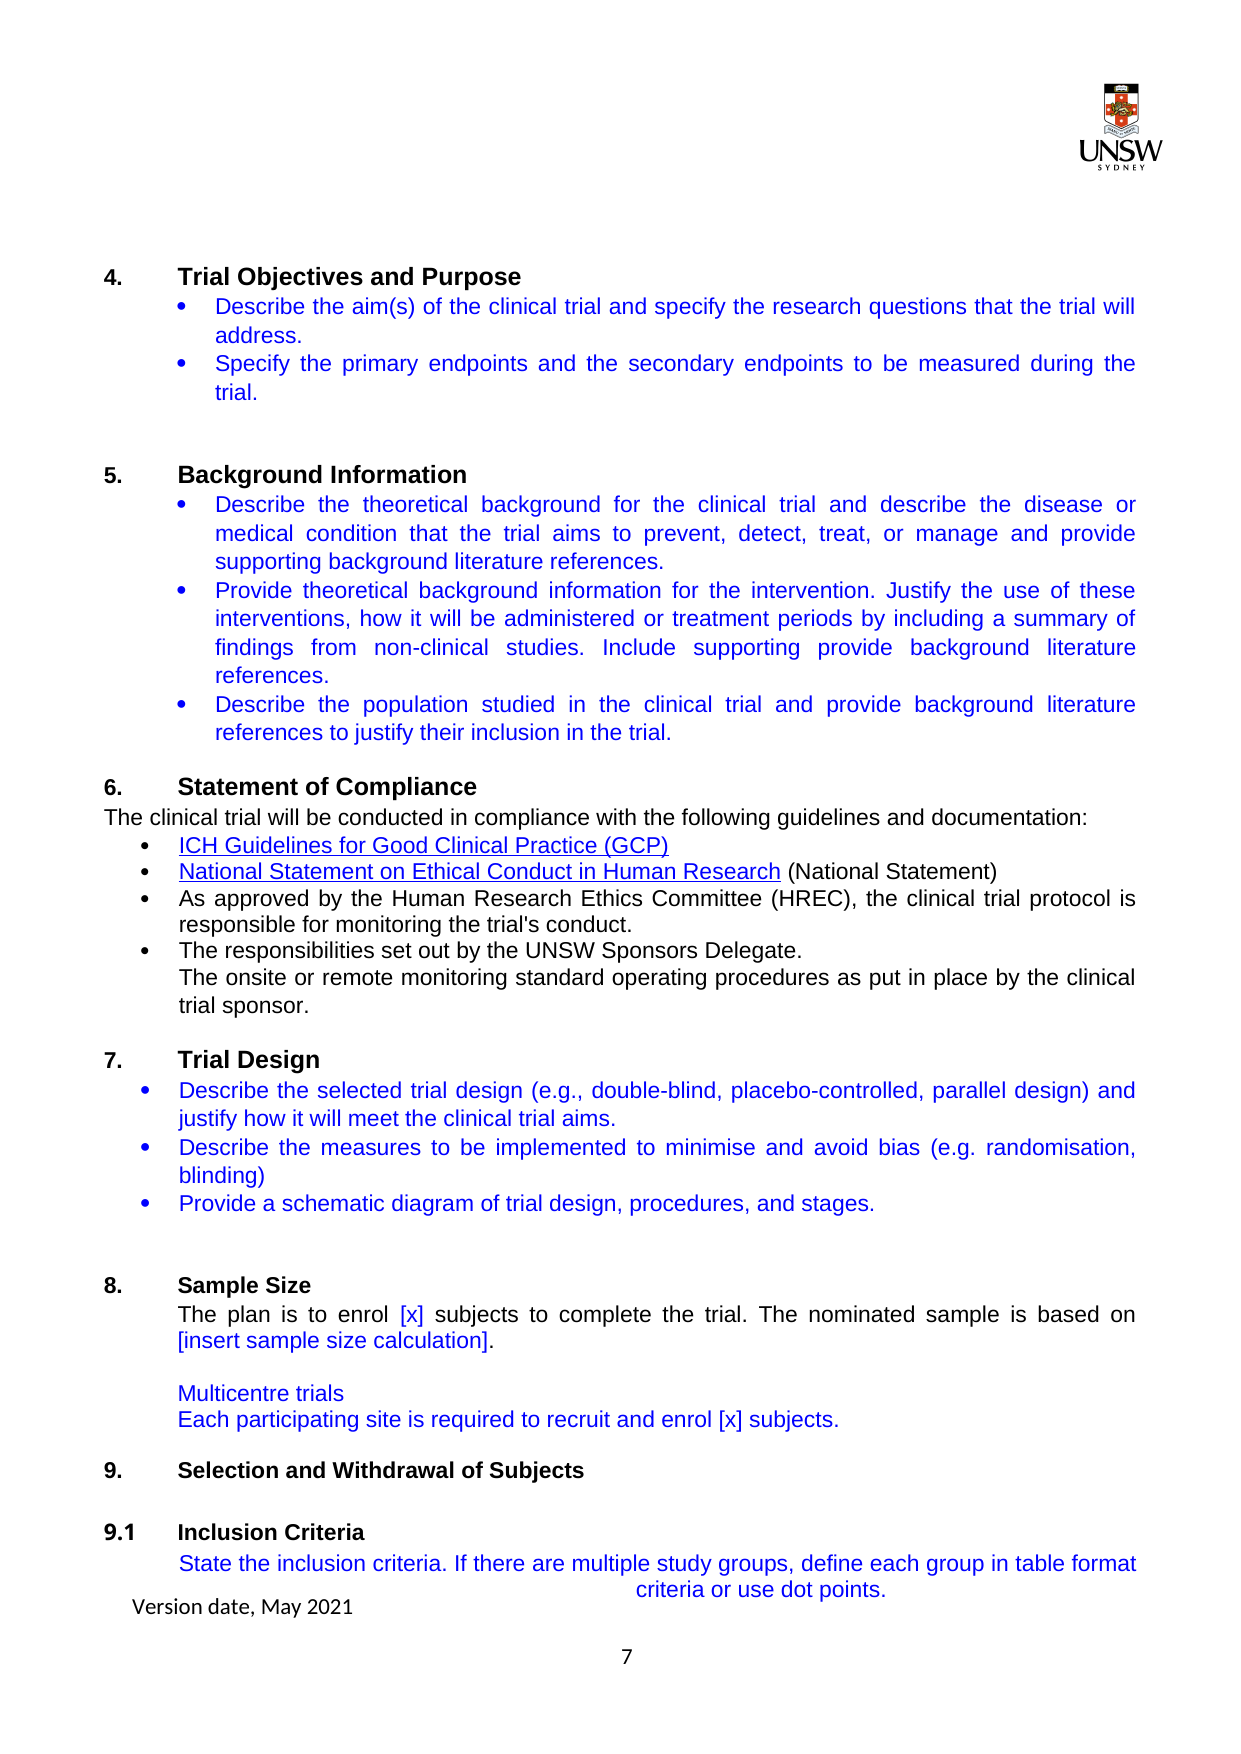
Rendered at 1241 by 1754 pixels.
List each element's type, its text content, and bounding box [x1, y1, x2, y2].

list ICH Guidelines for Good Clinical Practice (GCP) [141, 832, 1137, 858]
subtitle Sample Size [103, 1272, 1137, 1298]
list Describe the population studied in the clinical trial and provide background literature references to justify their inclusion in the trial. [177, 691, 1137, 745]
list Provide theoretical background information for the intervention. Justify the use of these interventions, how it will be administered or treatment periods by including a summary of findings from non-clinical studies. Include supporting provide background literature references. [177, 577, 1137, 688]
text State the inclusion criteria. If there are multiple study groups, define each group in table format criteria or use dot points. [178, 1550, 1137, 1603]
subtitle Inclusion Criteria [103, 1516, 1137, 1548]
list Provide a schematic diagram of trial design, procedures, and stages. [141, 1190, 1137, 1217]
subtitle The plan is to enrol [x] subjects to complete the trial. The nominated sample is based on [insert sample size calculation]. [177, 1301, 1137, 1353]
list Specify the primary endpoints and the secondary endpoints to be measured during the trial. [177, 350, 1137, 405]
subtitle Multicentre trials [177, 1380, 1137, 1406]
subtitle Trial Objectives and Purpose [103, 262, 1137, 291]
subtitle Background Information [103, 460, 1137, 489]
list As approved by the Human Research Ethics Committee (HREC), the clinical trial protocol is responsible for monitoring the trial's conduct. [141, 884, 1137, 937]
text The onsite or remote monitoring standard operating procedures as put in place by the clinical trial sponsor. [178, 964, 1137, 1018]
list Describe the theoretical background for the clinical trial and describe the disease or medical condition that the trial aims to prevent, detect, treat, or manage and provide supporting background literature references. [177, 491, 1137, 575]
list Describe the aim(s) of the clinical trial and specify the research questions that the trial will address. [177, 293, 1137, 348]
text The clinical trial will be conducted in compliance with the following guidelines and documentation: [103, 803, 1137, 830]
subtitle Selection and Withdrawal of Subjects [103, 1457, 1137, 1484]
subtitle Each participating site is required to recruit and enrol [x] subjects. [177, 1406, 1137, 1432]
list National Statement on Ethical Conduct in Human Research (National Statement) [141, 858, 1137, 884]
list Describe the selected trial design (e.g., double-blind, placebo-controlled, parallel design) and justify how it will meet the clinical trial aims. [141, 1077, 1137, 1131]
list Describe the measures to be implemented to minimise and avoid bias (e.g. randomisation, blinding) [141, 1133, 1137, 1188]
picture [1075, 73, 1167, 181]
list The responsibilities set out by the UNSW Sponsors Delegate. [141, 937, 1137, 964]
subtitle Statement of Compliance [103, 772, 1137, 801]
subtitle Trial Design [103, 1046, 1137, 1074]
